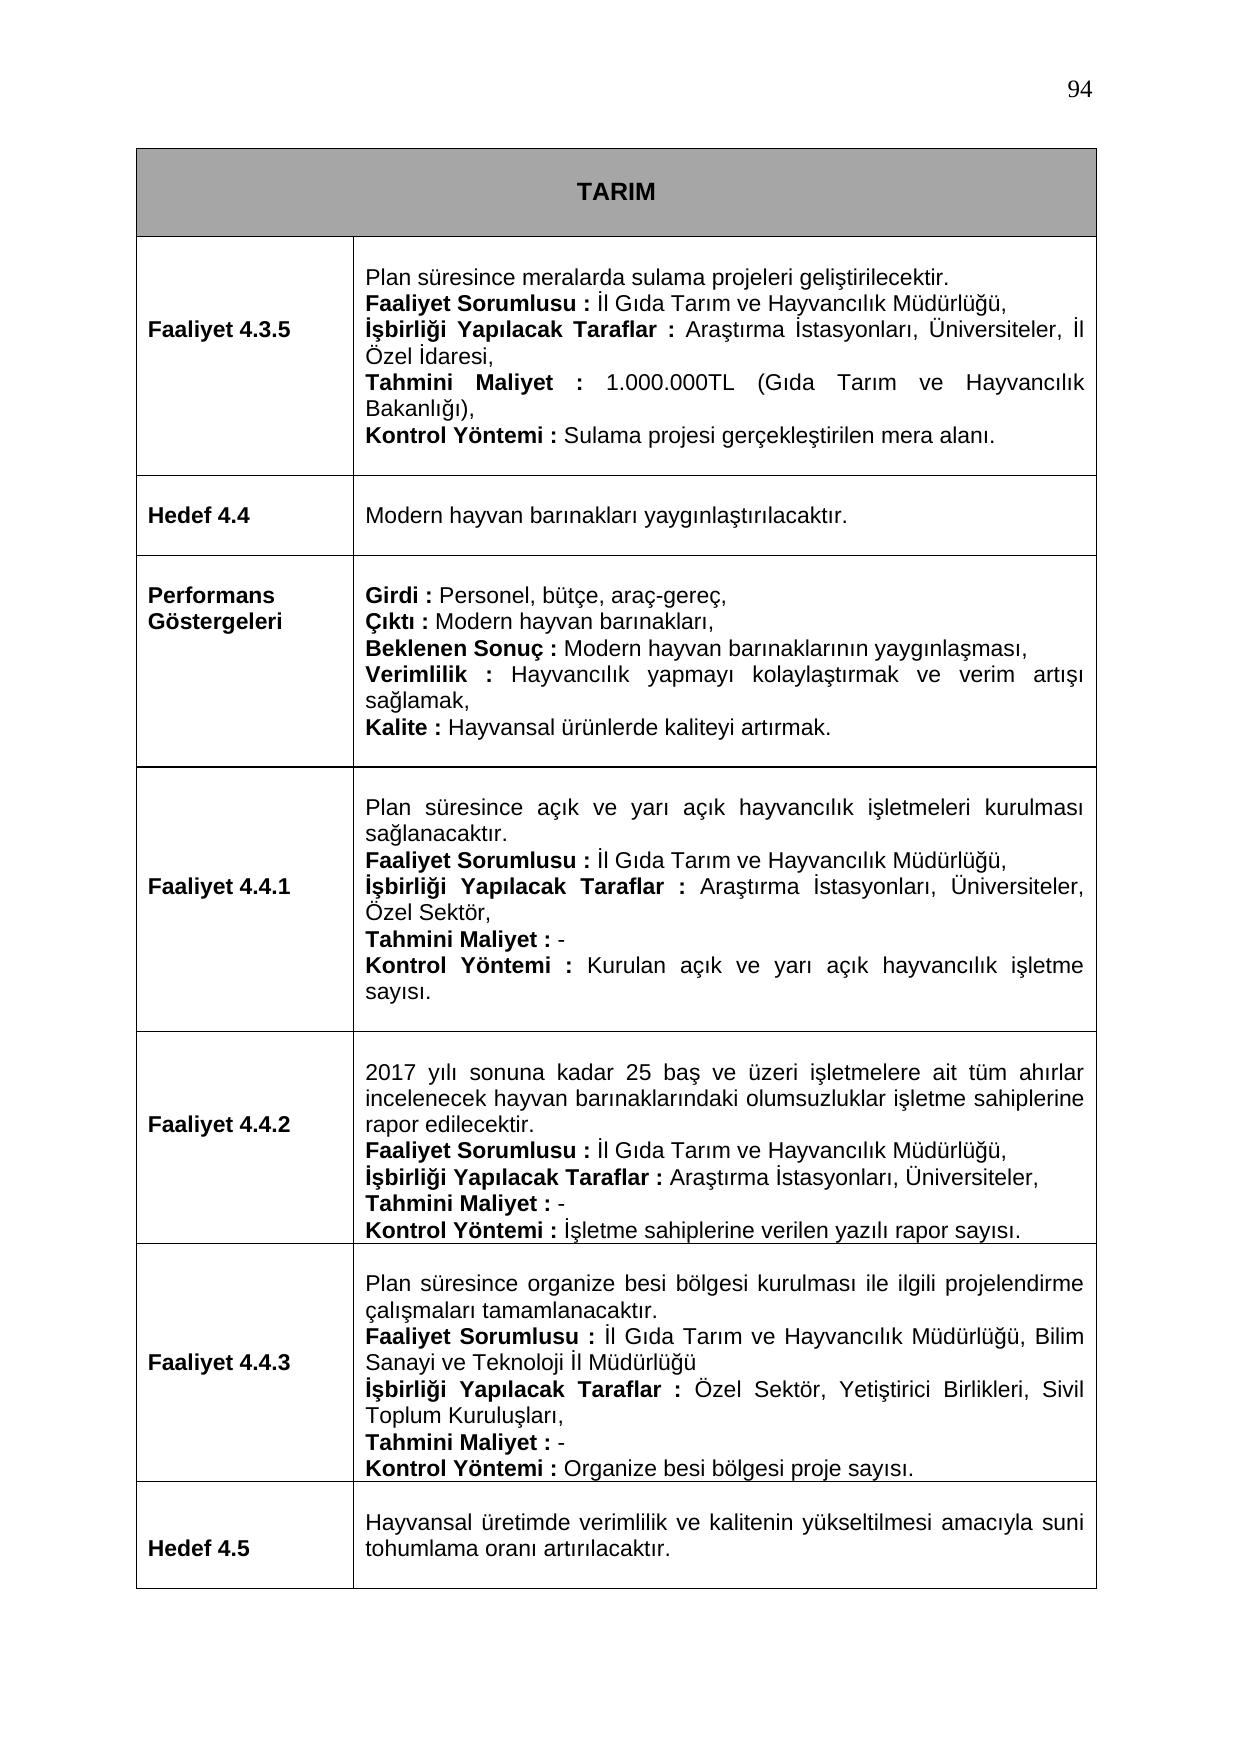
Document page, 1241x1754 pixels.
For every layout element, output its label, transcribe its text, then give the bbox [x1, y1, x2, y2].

table_cell Hedef 4.4 [137, 476, 353, 554]
table_cell Girdi : Personel, bütçe, araç-gereç, Çıktı : Modern hayvan barınakları, Beklenen Sonuç : Modern hayvan barınaklarının yaygınlaşması, Verimlilik : Hayvancılık yapmayı kolaylaştırmak ve verim artışı sağlamak, Kalite : Hayvansal ürünlerde kaliteyi artırmak. [354, 556, 1096, 766]
table_cell Hedef 4.5 [137, 1482, 353, 1588]
table_cell Plan süresince organize besi bölgesi kurulması ile ilgili projelendirme çalışmaları tamamlanacaktır. Faaliyet Sorumlusu : İl Gıda Tarım ve Hayvancılık Müdürlüğü, Bilim Sanayi ve Teknoloji İl Müdürlüğü İşbirliği Yapılacak Taraflar : Özel Sektör, Yetiştirici Birlikleri, Sivil Toplum Kuruluşları, Tahmini Maliyet : - Kontrol Yöntemi : Organize besi bölgesi proje sayısı. [354, 1244, 1096, 1481]
table_cell Performans Göstergeleri [137, 556, 353, 766]
table_cell TARIM [137, 149, 1096, 236]
table_cell 2017 yılı sonuna kadar 25 baş ve üzeri işletmelere ait tüm ahırlar incelenecek hayvan barınaklarındaki olumsuzluklar işletme sahiplerine rapor edilecektir. Faaliyet Sorumlusu : İl Gıda Tarım ve Hayvancılık Müdürlüğü, İşbirliği Yapılacak Taraflar : Araştırma İstasyonları, Üniversiteler, Tahmini Maliyet : - Kontrol Yöntemi : İşletme sahiplerine verilen yazılı rapor sayısı. [354, 1032, 1096, 1243]
table_cell Faaliyet 4.3.5 [137, 237, 353, 474]
table_cell Plan süresince açık ve yarı açık hayvancılık işletmeleri kurulması sağlanacaktır. Faaliyet Sorumlusu : İl Gıda Tarım ve Hayvancılık Müdürlüğü, İşbirliği Yapılacak Taraflar : Araştırma İstasyonları, Üniversiteler, Özel Sektör, Tahmini Maliyet : - Kontrol Yöntemi : Kurulan açık ve yarı açık hayvancılık işletme sayısı. [354, 768, 1096, 1031]
table_cell Faaliyet 4.4.2 [137, 1032, 353, 1243]
table_cell Faaliyet 4.4.3 [137, 1244, 353, 1481]
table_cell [354, 1482, 1096, 1588]
table_cell Plan süresince meralarda sulama projeleri geliştirilecektir. Faaliyet Sorumlusu : İl Gıda Tarım ve Hayvancılık Müdürlüğü, İşbirliği Yapılacak Taraflar : Araştırma İstasyonları, Üniversiteler, İl Özel İdaresi, Tahmini Maliyet : 1.000.000TL (Gıda Tarım ve Hayvancılık Bakanlığı), Kontrol Yöntemi : Sulama projesi gerçekleştirilen mera alanı. [354, 237, 1096, 474]
table_cell Faaliyet 4.4.1 [137, 768, 353, 1031]
table_cell Modern hayvan barınakları yaygınlaştırılacaktır. [354, 476, 1096, 554]
